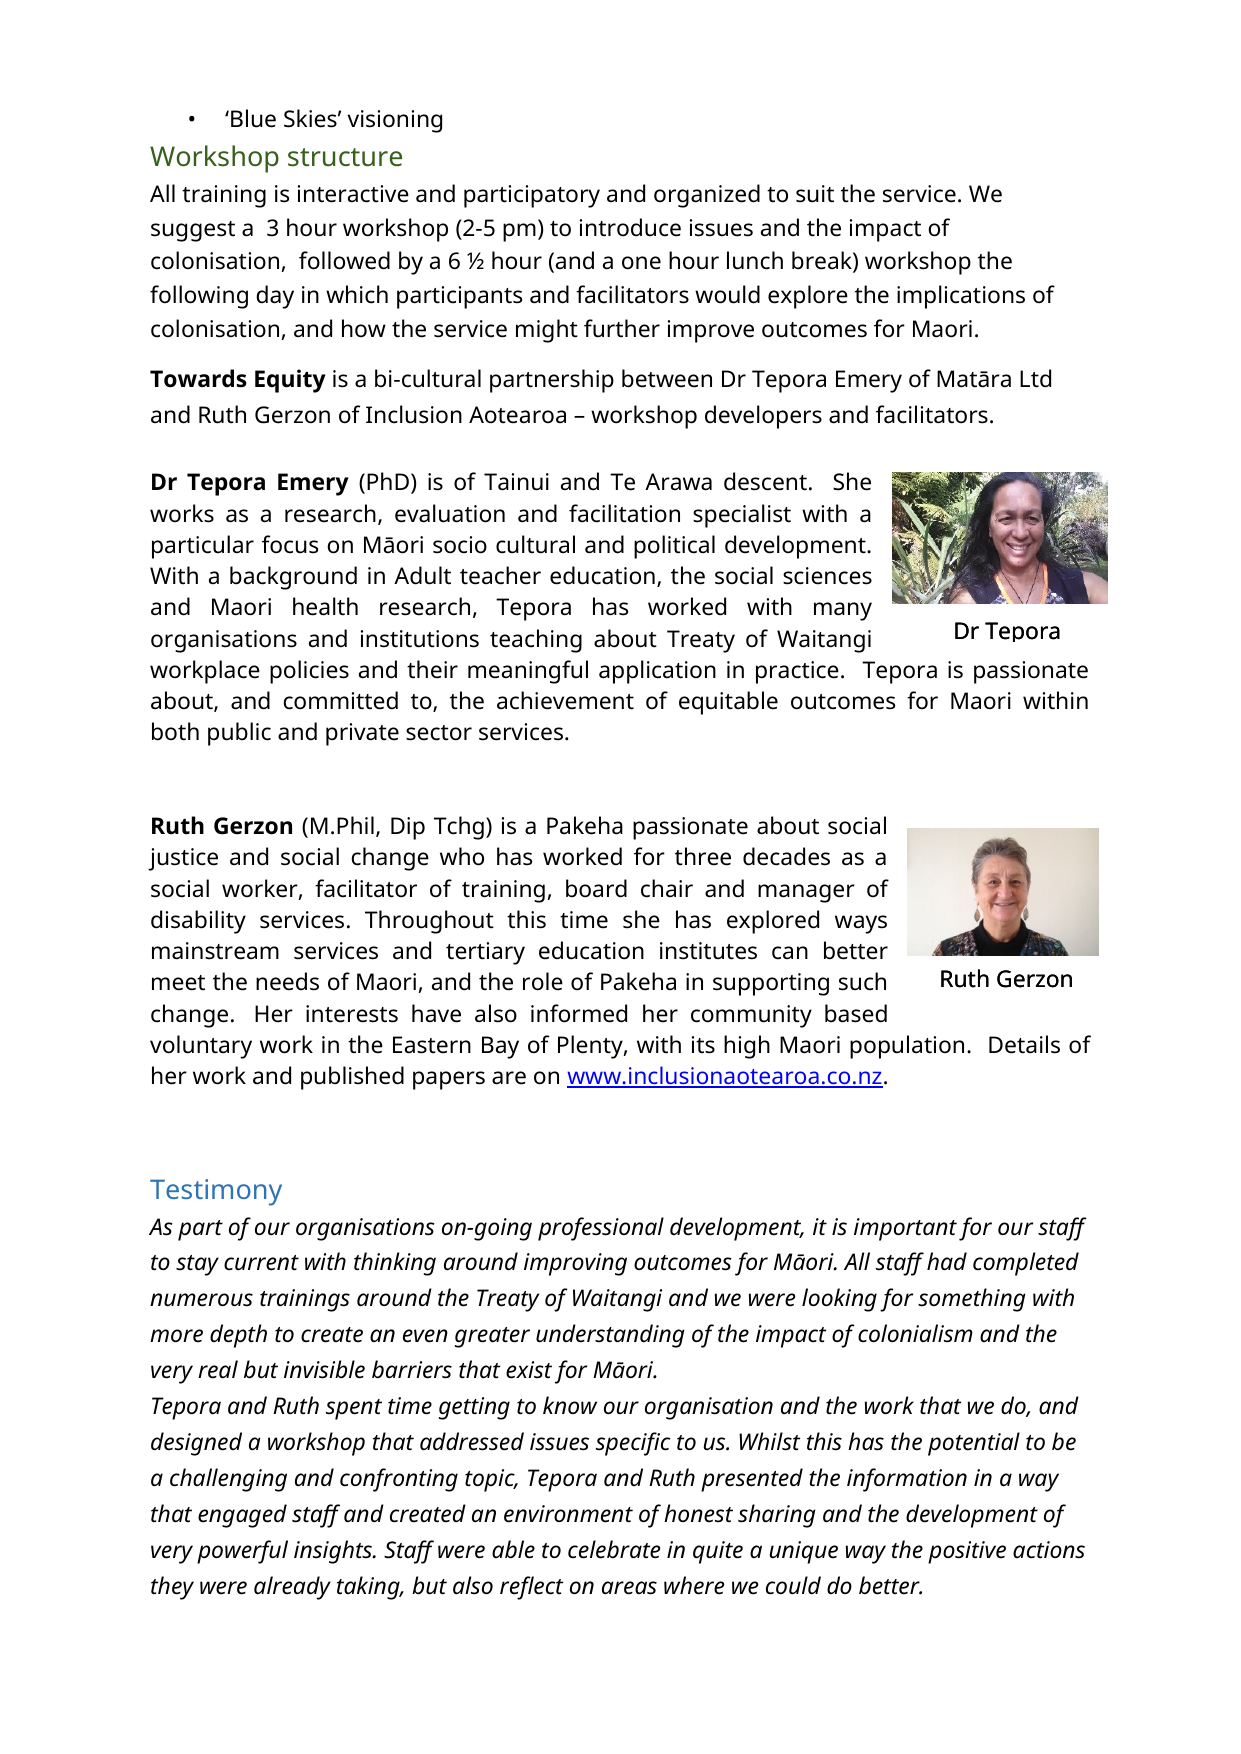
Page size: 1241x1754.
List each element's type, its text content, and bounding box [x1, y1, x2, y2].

text Testimony [150, 1171, 1090, 1207]
text Towards Equity is a bi-cultural partnership between Dr Tepora Emery of Matāra Ltd [150, 363, 1090, 394]
text As part of our organisations on-going professional development, it is important for our staff to stay current with thinking around improving outcomes for Māori. All staff had completed numerous trainings around the Treaty of Waitangi and we were looking for something with more depth to create an even greater understanding of the impact of colonialism and the very real but invisible barriers that exist for Māori. [150, 1210, 1090, 1385]
text Workshop structure [150, 138, 1090, 175]
text Dr Tepora Emery (PhD) is of Tainui and Te Arawa descent. She works as a research, evaluation and facilitation specialist with a particular focus on Māori socio cultural and political development. With a background in Adult teacher education, the social sciences and Maori health research, Tepora has worked with many organisations and institutions teaching about Treaty of Waitangi workplace policies and their meaningful application in practice. Tepora is passionate about, and committed to, the achievement of equitable outcomes for Maori within both public and private sector services. [150, 466, 1090, 747]
list ‘Blue Skies’ visioning [187, 102, 1090, 134]
text Ruth Gerzon (M.Phil, Dip Tchg) is a Pakeha passionate about social justice and social change who has worked for three decades as a social worker, facilitator of training, board chair and manager of disability services. Throughout this time she has explored ways mainstream services and tertiary education institutes can better meet the needs of Maori, and the role of Pakeha in supporting such change. Her interests have also informed her community based voluntary work in the Eastern Bay of Plenty, with its high Maori population. Details of her work and published papers are on www.inclusionaotearoa.co.nz. [150, 810, 1090, 1091]
text Tepora and Ruth spent time getting to know our organisation and the work that we do, and designed a workshop that addressed issues specific to us. Whilst this has the potential to be a challenging and confronting topic, Tepora and Ruth presented the information in a way that engaged staff and created an environment of honest sharing and the development of very powerful insights. Staff were able to celebrate in quite a unique way the positive actions they were already taking, but also reflect on areas where we could do better. [150, 1390, 1090, 1601]
picture [892, 472, 1108, 604]
text and Ruth Gerzon of Inclusion Aotearoa – workshop developers and facilitators. [150, 399, 1090, 430]
text All training is interactive and participatory and organized to suit the service. We suggest a 3 hour workshop (2-5 pm) to introduce issues and the impact of colonisation, followed by a 6 ½ hour (and a one hour lunch break) workshop the following day in which participants and facilitators would explore the implications of colonisation, and how the service might further improve outcomes for Maori. [150, 178, 1090, 344]
picture [907, 828, 1099, 956]
